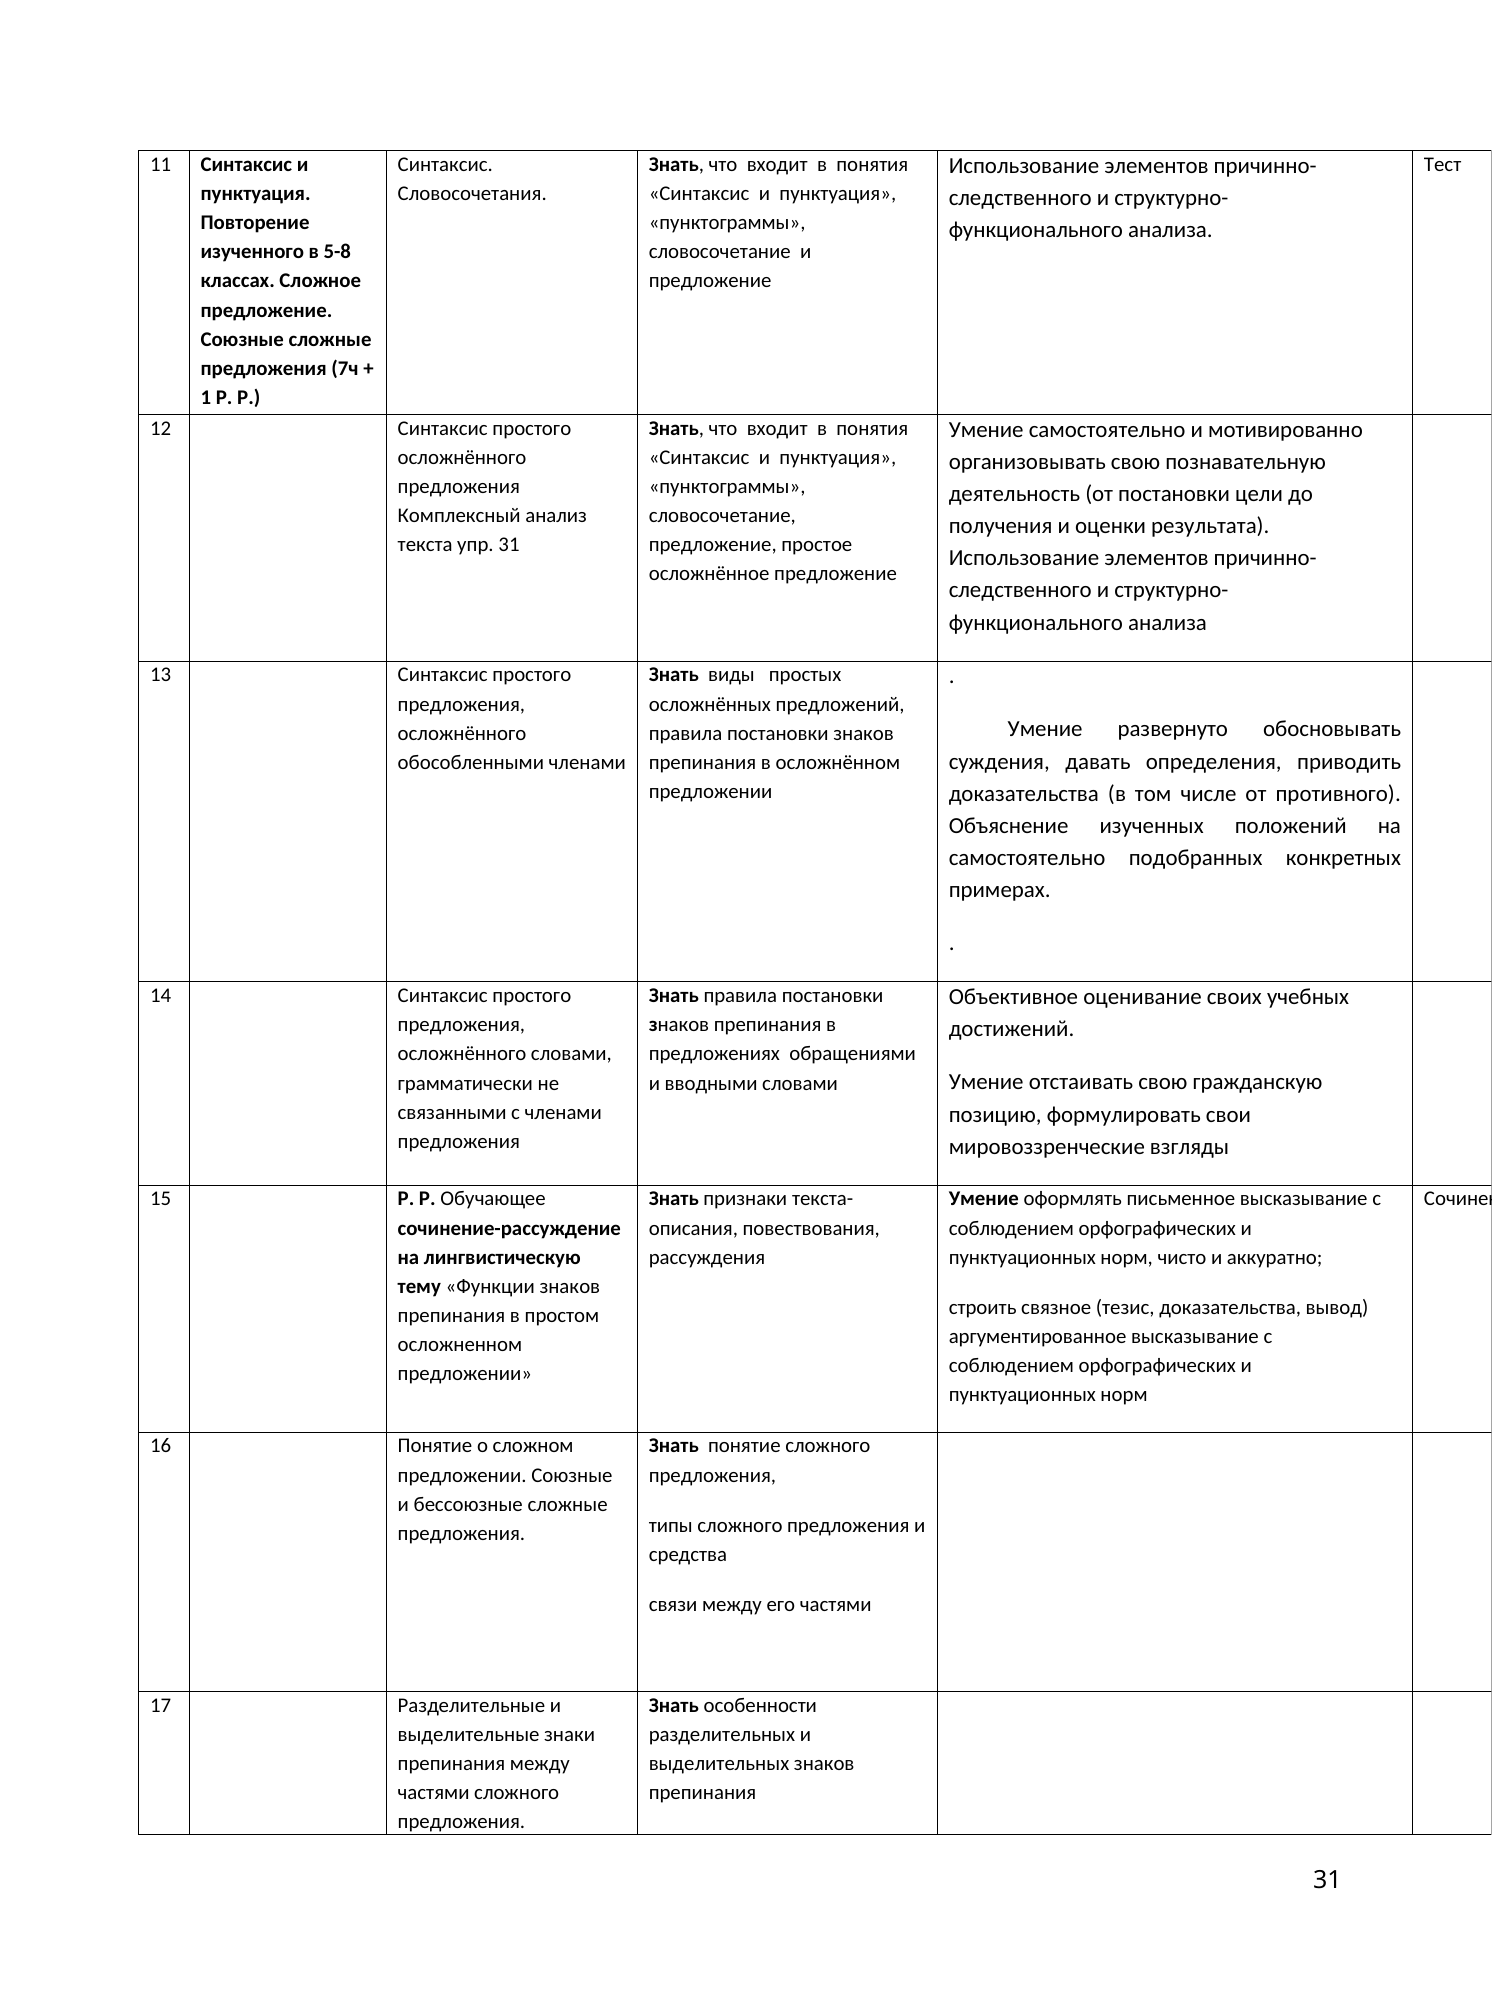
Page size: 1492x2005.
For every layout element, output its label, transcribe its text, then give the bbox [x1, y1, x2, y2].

table_cell Знать признаки текста-описания, повествования, рассуждения [638, 1186, 937, 1432]
table_cell Сочинение [1413, 1186, 1491, 1432]
table_cell 11 [139, 151, 189, 414]
table_cell Тест [1413, 151, 1491, 414]
table_cell 12 [139, 415, 189, 661]
table_cell Знать виды простых осложнённых предложений, правила постановки знаков препинания в осложнённом предложении [638, 662, 937, 981]
table_cell [1413, 662, 1491, 981]
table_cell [387, 1692, 637, 1834]
table_cell [190, 982, 386, 1184]
table_cell Синтаксис простого предложения, осложнённого словами, грамматически не связанными с членами предложения [387, 982, 637, 1184]
table_cell [1413, 1433, 1491, 1691]
table_cell Понятие о сложном предложении. Союзные и бессоюзные сложные предложения. [387, 1433, 637, 1691]
table_cell [938, 1692, 1412, 1834]
table_cell Синтаксис простого предложения, осложнённого обособленными членами [387, 662, 637, 981]
table_cell [190, 1186, 386, 1432]
table_cell 13 [139, 662, 189, 981]
table_cell Знать правила постановки знаков препинания в предложениях обращениями и вводными словами [638, 982, 937, 1184]
table_cell [190, 662, 386, 981]
table_cell Синтаксис простого осложнённого предложения Комплексный анализ текста упр. 31 [387, 415, 637, 661]
table_cell [1413, 1692, 1491, 1834]
table_cell 17 [139, 1692, 189, 1834]
table_cell 14 [139, 982, 189, 1184]
table_cell [938, 1433, 1412, 1691]
table_cell 16 [139, 1433, 189, 1691]
table_cell Синтаксис и пунктуация. Повторение изученного в 5-8 классах. Сложное предложение. Союзные сложные предложения (7ч + 1 Р. Р.) [190, 151, 386, 414]
table_cell Р. Р. Обучающее сочинение-рассуждение на лингвистическую тему «Функции знаков препинания в простом осложненном предложении» [387, 1186, 637, 1432]
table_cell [638, 1692, 937, 1834]
table_cell Синтаксис. Словосочетания. [387, 151, 637, 414]
table_cell . Умение развернуто обосновывать суждения, давать определения, приводить доказательства (в том числе от противного). Объяснение изученных положений на самостоятельно подобранных конкретных примерах. . [938, 662, 1412, 981]
table_cell 15 [139, 1186, 189, 1432]
table_cell Использование элементов причинно-следственного и структурно-функционального анализа. [938, 151, 1412, 414]
table_cell Объективное оценивание своих учебных достижений. Умение отстаивать свою гражданскую позицию, формулировать свои мировоззренческие взгляды [938, 982, 1412, 1184]
table_cell Знать, что входит в понятия «Синтаксис и пунктуация», «пунктограммы», словосочетание, предложение, простое осложнённое предложение [638, 415, 937, 661]
table_cell [190, 1692, 386, 1834]
table_cell Умение самостоятельно и мотивированно организовывать свою познавательную деятельность (от постановки цели до получения и оценки результата). Использование элементов причинно-следственного и структурно-функционального анализа [938, 415, 1412, 661]
table_cell Знать понятие сложного предложения, типы сложного предложения и средства связи между его частями [638, 1433, 937, 1691]
table_cell [190, 415, 386, 661]
table_cell [1413, 415, 1491, 661]
table_cell Знать, что входит в понятия «Синтаксис и пунктуация», «пунктограммы», словосочетание и предложение [638, 151, 937, 414]
table_cell [1413, 982, 1491, 1184]
table_cell [190, 1433, 386, 1691]
